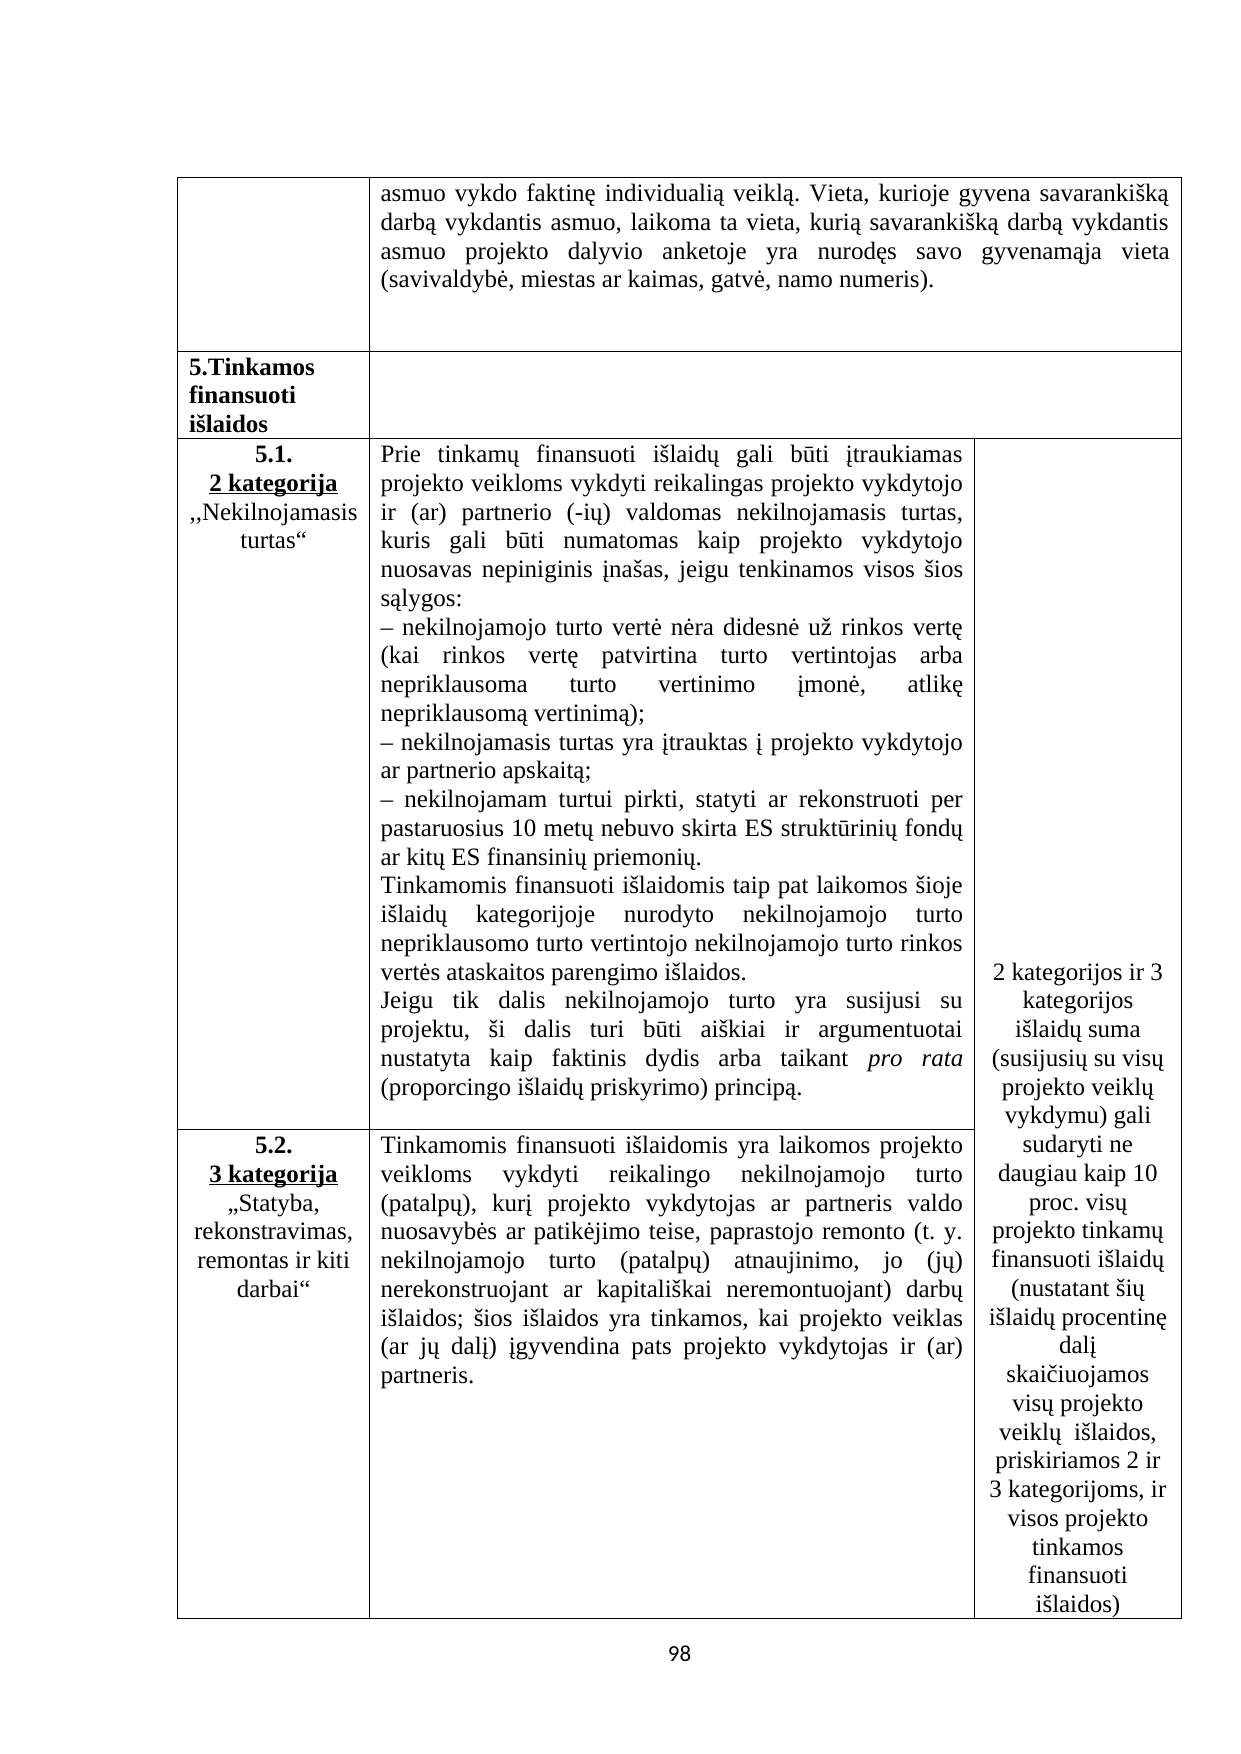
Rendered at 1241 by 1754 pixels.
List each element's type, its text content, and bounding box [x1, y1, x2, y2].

table_cell [370, 352, 1181, 438]
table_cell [178, 178, 369, 351]
table_cell 5.Tinkamos finansuoti išlaidos [178, 352, 369, 438]
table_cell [370, 178, 1181, 351]
table_cell 2 kategorijos ir 3 kategorijos išlaidų suma (susijusių su visų projekto veiklų vykdymu) gali sudaryti ne daugiau kaip 10 proc. visų projekto tinkamų finansuoti išlaidų (nustatant šių išlaidų procentinę dalį skaičiuojamos visų projekto veiklų išlaidos, priskiriamos 2 ir 3 kategorijoms, ir visos projekto tinkamos finansuoti išlaidos) [975, 439, 1181, 1618]
table_cell Prie tinkamų finansuoti išlaidų gali būti įtraukiamas projekto veikloms vykdyti reikalingas projekto vykdytojo ir (ar) partnerio (-ių) valdomas nekilnojamasis turtas, kuris gali būti numatomas kaip projekto vykdytojo nuosavas nepiniginis įnašas, jeigu tenkinamos visos šios sąlygos: – nekilnojamojo turto vertė nėra didesnė už rinkos vertę (kai rinkos vertę patvirtina turto vertintojas arba nepriklausoma turto vertinimo įmonė, atlikę nepriklausomą vertinimą); – nekilnojamasis turtas yra įtrauktas į projekto vykdytojo ar partnerio apskaitą; – nekilnojamam turtui pirkti, statyti ar rekonstruoti per pastaruosius 10 metų nebuvo skirta ES struktūrinių fondų ar kitų ES finansinių priemonių. Tinkamomis finansuoti išlaidomis taip pat laikomos šioje išlaidų kategorijoje nurodyto nekilnojamojo turto nepriklausomo turto vertintojo nekilnojamojo turto rinkos vertės ataskaitos parengimo išlaidos. Jeigu tik dalis nekilnojamojo turto yra susijusi su projektu, ši dalis turi būti aiškiai ir argumentuotai nustatyta kaip faktinis dydis arba taikant pro rata (proporcingo išlaidų priskyrimo) principą. [370, 439, 974, 1129]
table_cell 5.2. 3 kategorija „Statyba, rekonstravimas, remontas ir kiti darbai“ [178, 1130, 369, 1618]
table_cell Tinkamomis finansuoti išlaidomis yra laikomos projekto veikloms vykdyti reikalingo nekilnojamojo turto (patalpų), kurį projekto vykdytojas ar partneris valdo nuosavybės ar patikėjimo teise, paprastojo remonto (t. y. nekilnojamojo turto (patalpų) atnaujinimo, jo (jų) nerekonstruojant ar kapitališkai neremontuojant) darbų išlaidos; šios išlaidos yra tinkamos, kai projekto veiklas (ar jų dalį) įgyvendina pats projekto vykdytojas ir (ar) partneris. [370, 1130, 974, 1618]
table_cell 5.1. 2 kategorija ,,Nekilnojamasis turtas“ [178, 439, 369, 1129]
